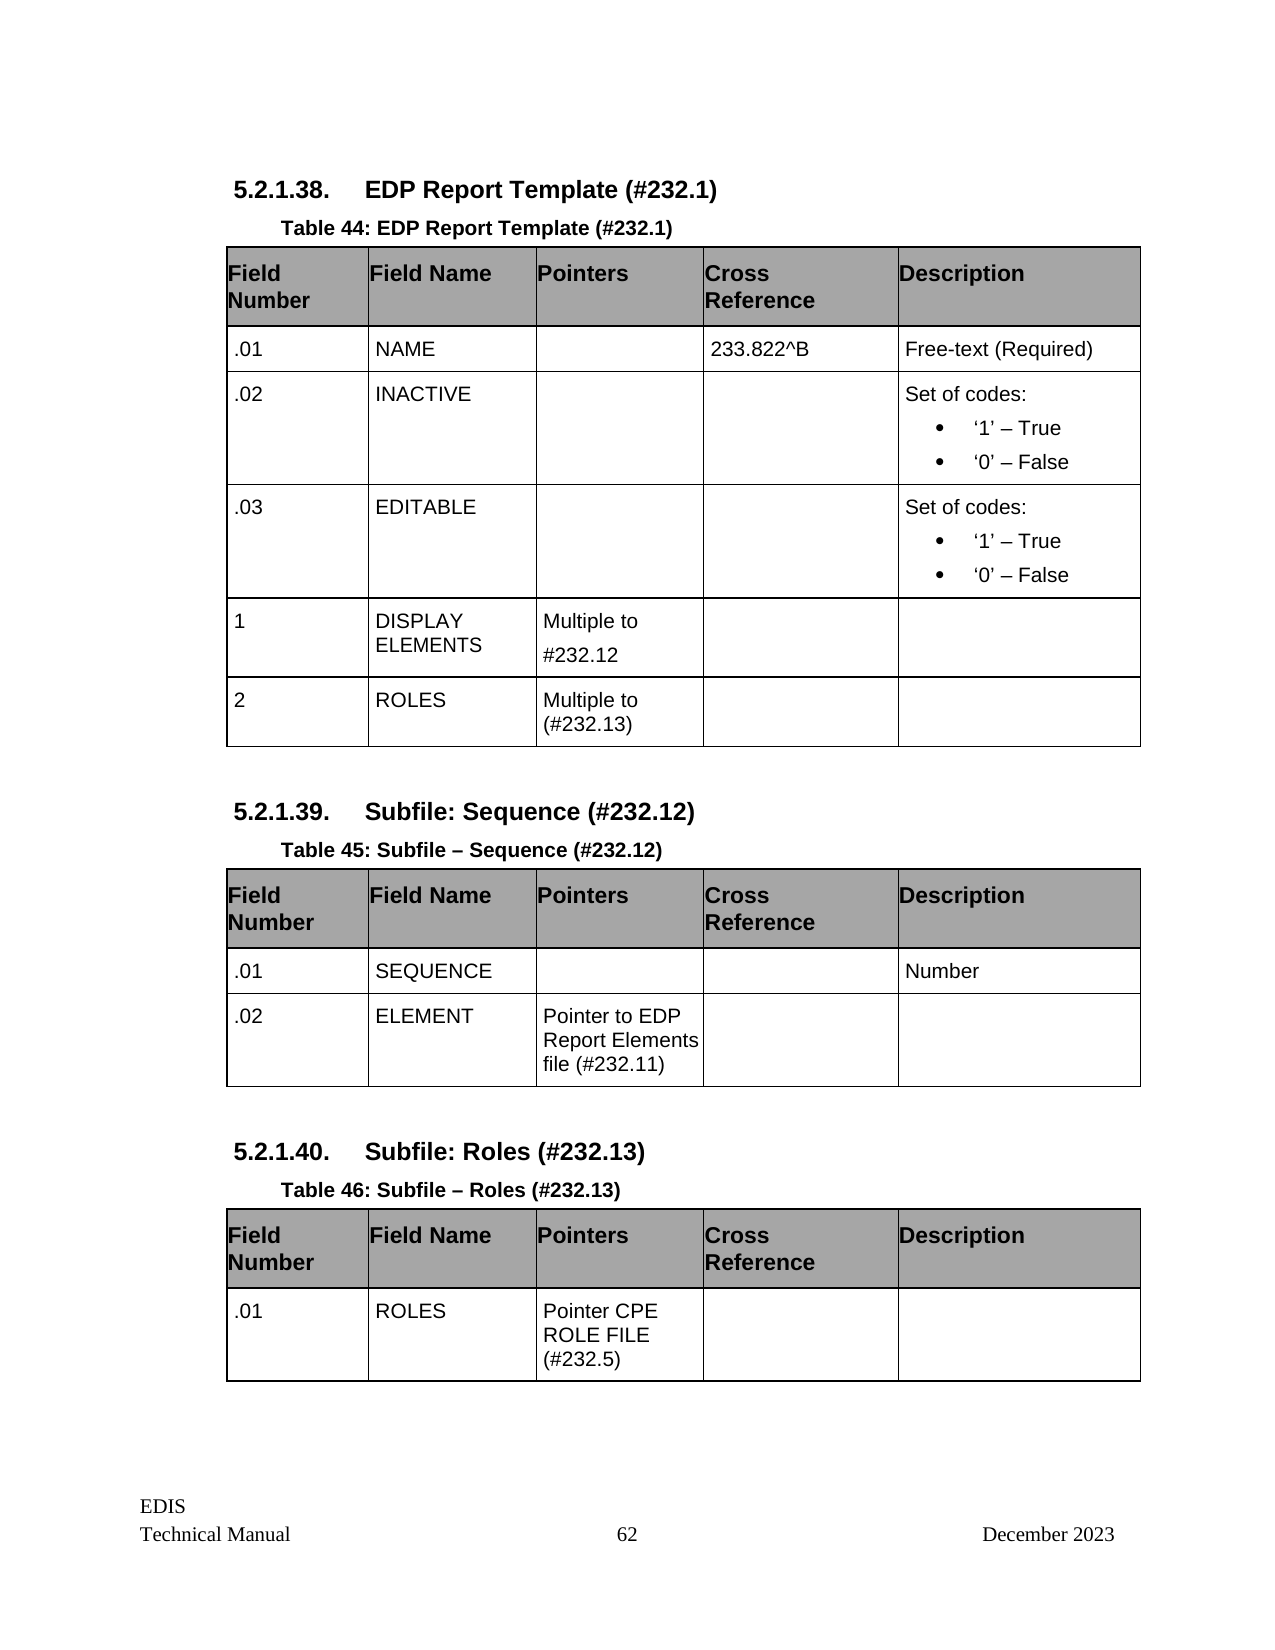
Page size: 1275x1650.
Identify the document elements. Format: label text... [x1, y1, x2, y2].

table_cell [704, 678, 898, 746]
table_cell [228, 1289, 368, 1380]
subtitle Subfile: Roles (#232.13) [233, 1137, 1152, 1166]
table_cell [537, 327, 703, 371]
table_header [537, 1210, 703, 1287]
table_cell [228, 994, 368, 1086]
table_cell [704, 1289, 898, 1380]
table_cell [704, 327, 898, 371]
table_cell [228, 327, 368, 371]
text Table 44: EDP Report Template (#232.1) [281, 216, 1152, 240]
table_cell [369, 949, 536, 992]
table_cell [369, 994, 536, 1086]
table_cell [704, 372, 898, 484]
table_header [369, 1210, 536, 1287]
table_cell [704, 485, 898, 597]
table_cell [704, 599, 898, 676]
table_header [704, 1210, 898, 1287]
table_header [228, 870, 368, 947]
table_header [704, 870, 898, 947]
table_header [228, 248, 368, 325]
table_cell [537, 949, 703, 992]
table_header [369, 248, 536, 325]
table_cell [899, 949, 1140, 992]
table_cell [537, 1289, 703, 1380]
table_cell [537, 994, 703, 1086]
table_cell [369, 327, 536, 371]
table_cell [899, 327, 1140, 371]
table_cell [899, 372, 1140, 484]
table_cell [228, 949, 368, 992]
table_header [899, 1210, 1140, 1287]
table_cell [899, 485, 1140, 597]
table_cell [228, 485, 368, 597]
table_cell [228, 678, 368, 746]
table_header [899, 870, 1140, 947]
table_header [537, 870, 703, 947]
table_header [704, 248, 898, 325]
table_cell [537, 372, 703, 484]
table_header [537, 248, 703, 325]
text Table 45: Subfile – Sequence (#232.12) [281, 838, 1152, 862]
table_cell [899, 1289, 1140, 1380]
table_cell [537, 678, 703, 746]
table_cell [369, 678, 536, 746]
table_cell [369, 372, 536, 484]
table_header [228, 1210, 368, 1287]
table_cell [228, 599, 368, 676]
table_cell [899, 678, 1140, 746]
subtitle Subfile: Sequence (#232.12) [233, 797, 1152, 826]
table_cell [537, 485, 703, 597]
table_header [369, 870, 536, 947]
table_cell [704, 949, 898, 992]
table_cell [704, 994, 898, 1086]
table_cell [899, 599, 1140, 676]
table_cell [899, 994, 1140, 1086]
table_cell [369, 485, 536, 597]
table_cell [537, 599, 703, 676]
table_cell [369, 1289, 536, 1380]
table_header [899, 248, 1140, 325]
subtitle EDP Report Template (#232.1) [233, 175, 1152, 204]
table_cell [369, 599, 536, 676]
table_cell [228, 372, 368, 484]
text Table 46: Subfile – Roles (#232.13) [281, 1178, 1152, 1202]
